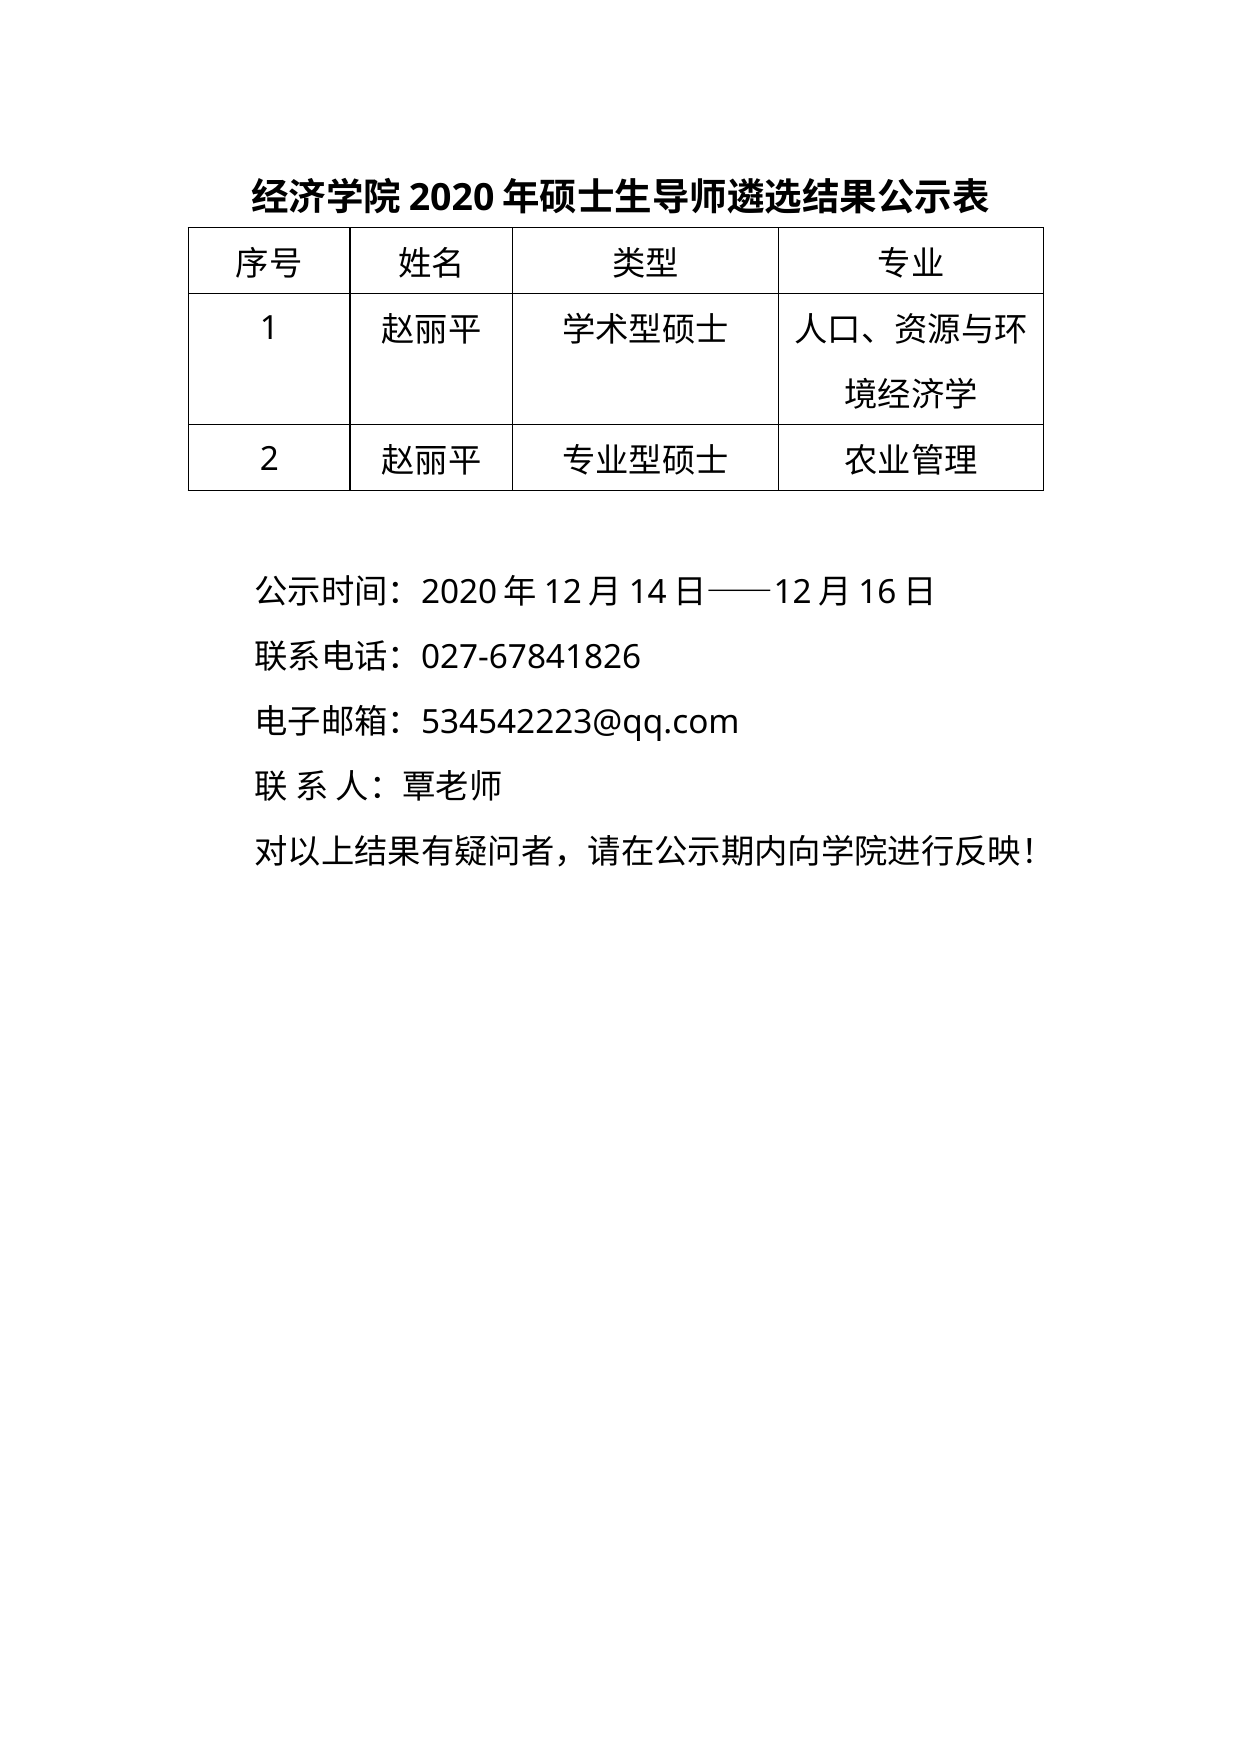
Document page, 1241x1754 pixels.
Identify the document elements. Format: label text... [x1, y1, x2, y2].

table_cell 学术型硕士 [513, 294, 778, 424]
table_header 类型 [513, 228, 778, 293]
table_header 专业 [779, 228, 1043, 293]
text 联系电话：027-67841826 [187, 621, 1053, 686]
table_cell 2 [189, 425, 349, 490]
text 对以上结果有疑问者，请在公示期内向学院进行反映！ [187, 816, 1053, 881]
table_cell 人口、资源与环境经济学 [779, 294, 1043, 424]
table_cell 赵丽平 [351, 425, 512, 490]
table_cell 1 [189, 294, 349, 424]
table_cell 赵丽平 [351, 294, 512, 424]
table_header 姓名 [351, 228, 512, 293]
table_cell 专业型硕士 [513, 425, 778, 490]
table_header 序号 [189, 228, 349, 293]
table_cell 农业管理 [779, 425, 1043, 490]
text 联 系 人：覃老师 [187, 751, 1053, 816]
text 电子邮箱：534542223@qq.com [187, 686, 1053, 751]
text 公示时间：2020年12月14日——12月16日 [187, 556, 1053, 621]
text 经济学院2020年硕士生导师遴选结果公示表 [187, 162, 1053, 227]
